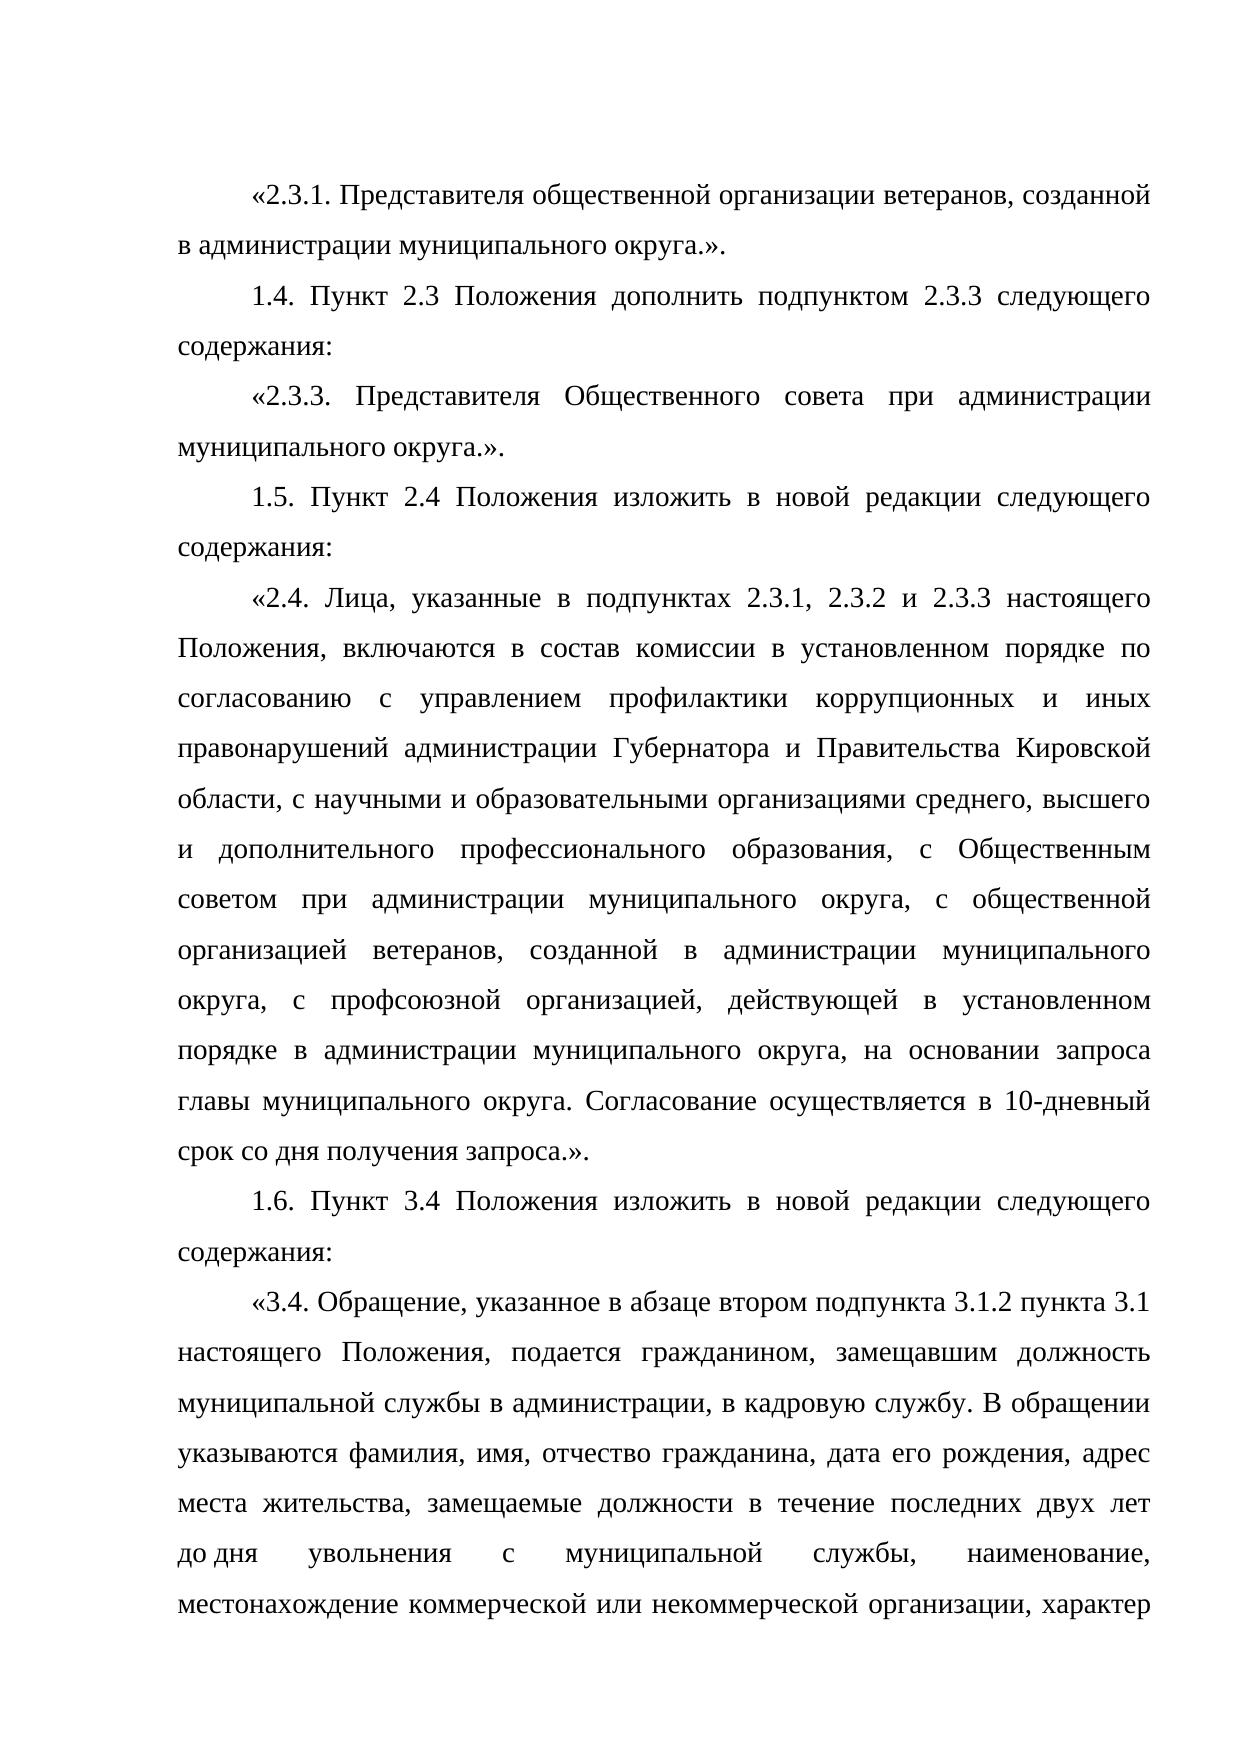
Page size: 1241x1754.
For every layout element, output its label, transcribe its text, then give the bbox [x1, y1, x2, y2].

text 1.6. Пункт 3.4 Положения изложить в новой редакции следующего содержания: [177, 1183, 1152, 1267]
text «2.3.1. Представителя общественной организации ветеранов, созданной в администрации муниципального округа.». [177, 177, 1152, 261]
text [177, 1284, 1152, 1619]
text «2.3.3. Представителя Общественного совета при администрации муниципального округа.». [177, 378, 1152, 462]
text 1.4. Пункт 2.3 Положения дополнить подпунктом 2.3.3 следующего содержания: [177, 278, 1152, 362]
text 1.5. Пункт 2.4 Положения изложить в новой редакции следующего содержания: [177, 479, 1152, 563]
text «2.4. Лица, указанные в подпунктах 2.3.1, 2.3.2 и 2.3.3 настоящего Положения, включаются в состав комиссии в установленном порядке по согласованию с управлением профилактики коррупционных и иных правонарушений администрации Губернатора и Правительства Кировской области, с научными и образовательными организациями среднего, высшего и дополнительного профессионального образования, с Общественным советом при администрации муниципального округа, с общественной организацией ветеранов, созданной в администрации муниципального округа, с профсоюзной организацией, действующей в установленном порядке в администрации муниципального округа, на основании запроса главы муниципального округа. Согласование осуществляется в 10-дневный срок со дня получения запроса.». [177, 580, 1152, 1167]
